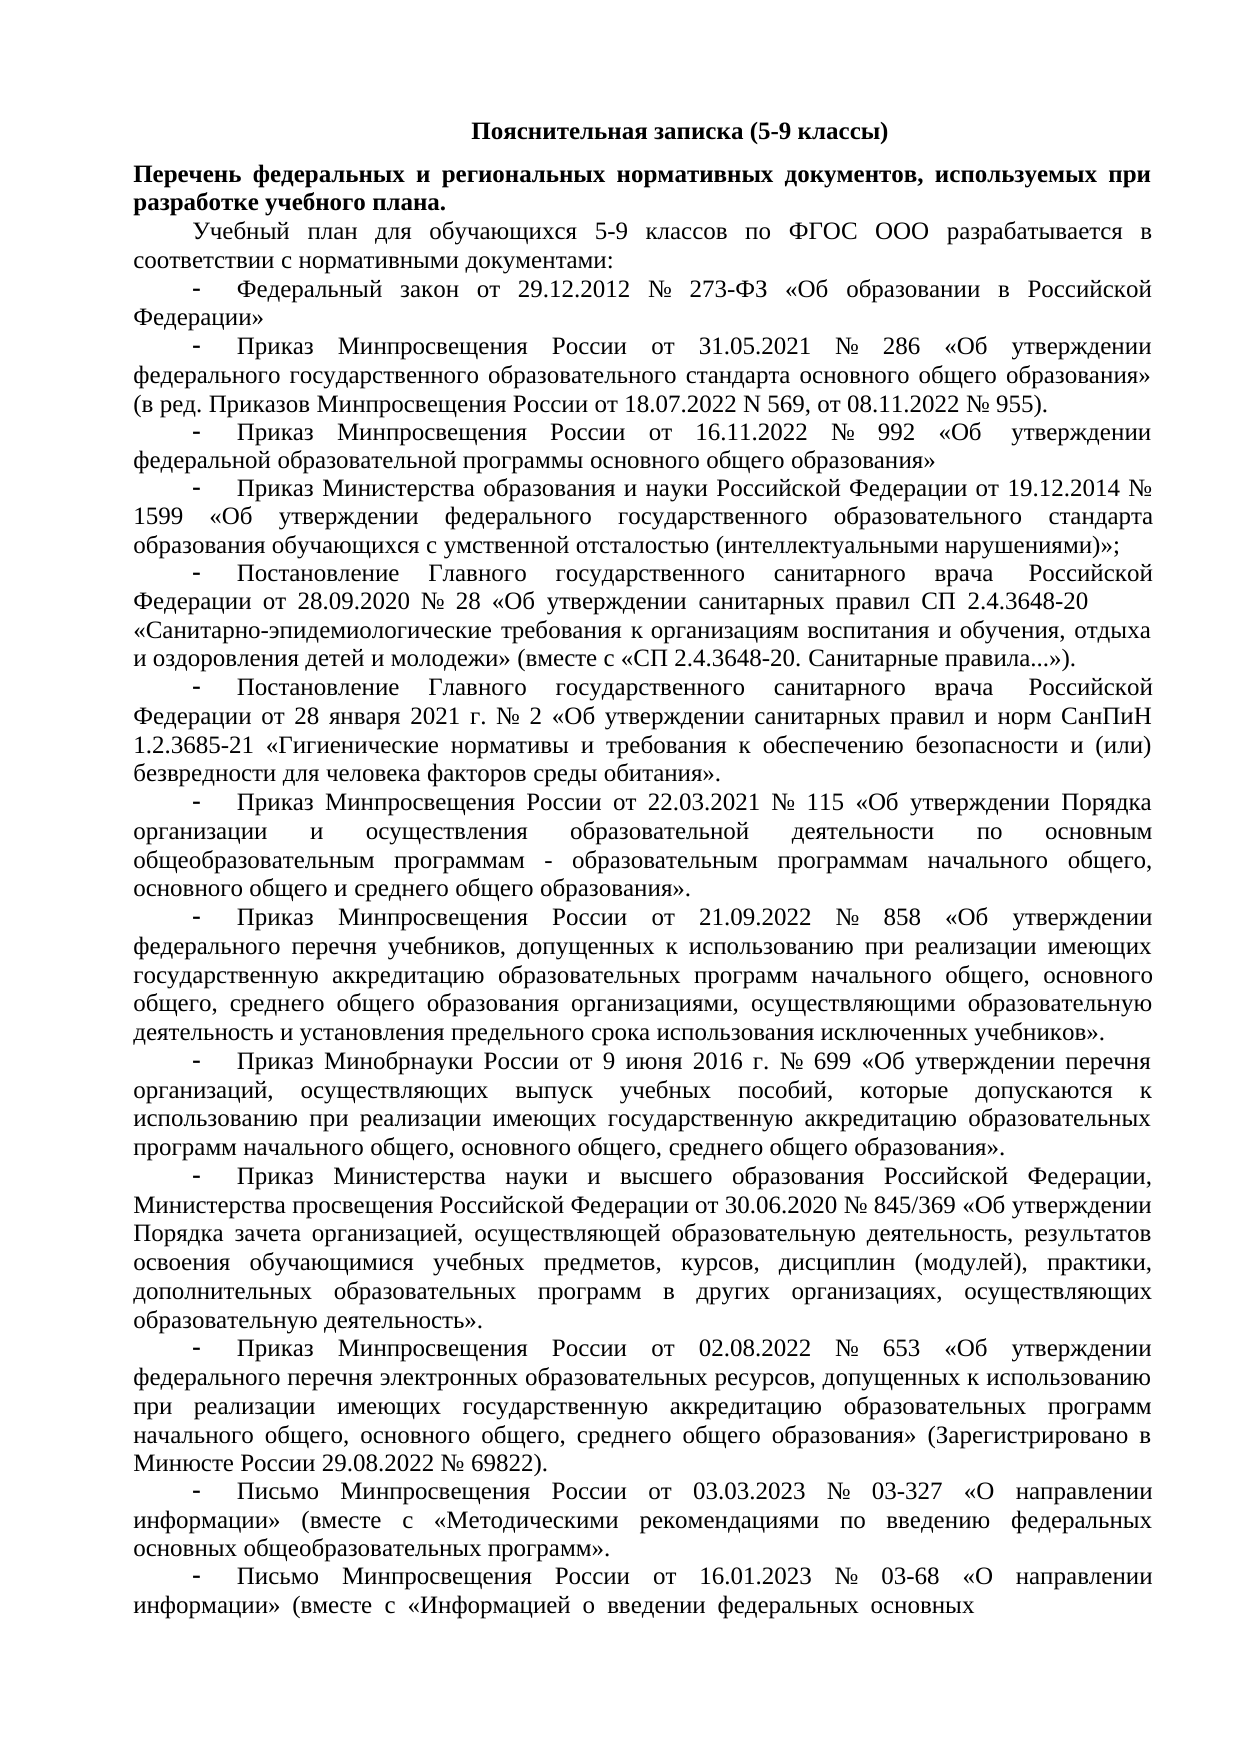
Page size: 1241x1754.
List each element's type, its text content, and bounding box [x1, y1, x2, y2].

list Приказ Министерства образования и науки Российской Федерации от 19.12.2014 № 1599 «Об утверждении федерального государственного образовательного стандарта образования обучающихся с умственной отсталостью (интеллектуальными нарушениями)»; [133, 474, 1153, 558]
list Приказ Министерства науки и высшего образования Российской Федерации, Министерства просвещения Российской Федерации от 30.06.2020 № 845/369 «Об утверждении Порядка зачета организацией, осуществляющей образовательную деятельность, результатов освоения обучающимися учебных предметов, курсов, дисциплин (модулей), практики, дополнительных образовательных программ в других организациях, осуществляющих образовательную деятельность». [133, 1161, 1152, 1333]
list Постановление Главного государственного санитарного врача Российской Федерации от 28.09.2020 № 28 «Об утверждении санитарных правил СП 2.4.3648-20 [133, 558, 1153, 615]
list Приказ Минпросвещения России от 31.05.2021 № 286 «Об утверждении федерального государственного образовательного стандарта основного общего образования» (в ред. Приказов Минпросвещения России от 18.07.2022 N 569, от 08.11.2022 № 955). [133, 331, 1152, 417]
text Учебный план для обучающихся 5-9 классов по ФГОС ООО разрабатывается в соответствии с нормативными документами: [133, 216, 1152, 274]
list Письмо Минпросвещения России от 03.03.2023 № 03-327 «О направлении информации» (вместе с «Методическими рекомендациями по введению федеральных основных общеобразовательных программ». [133, 1477, 1152, 1562]
text Перечень федеральных и региональных нормативных документов, используемых при разработке учебного плана. [133, 159, 1152, 216]
text Пояснительная записка (5-9 классы) [471, 116, 1165, 144]
list Приказ Минпросвещения России от 21.09.2022 № 858 «Об утверждении федерального перечня учебников, допущенных к использованию при реализации имеющих государственную аккредитацию образовательных программ начального общего, основного общего, среднего общего образования организациями, осуществляющими образовательную деятельность и установления предельного срока использования исключенных учебников». [133, 902, 1153, 1046]
list Приказ Минпросвещения России от 22.03.2021 № 115 «Об утверждении Порядка организации и осуществления образовательной деятельности по основным общеобразовательным программам - образовательным программам начального общего, основного общего и среднего общего образования». [133, 787, 1152, 902]
list Приказ Минобрнауки России от 9 июня 2016 г. № 699 «Об утверждении перечня организаций, осуществляющих выпуск учебных пособий, которые допускаются к использованию при реализации имеющих государственную аккредитацию образовательных программ начального общего, основного общего, среднего общего образования». [133, 1046, 1152, 1161]
list Федеральный закон от 29.12.2012 № 273-ФЗ «Об образовании в Российской Федерации» [133, 274, 1152, 331]
list Приказ Минпросвещения России от 02.08.2022 № 653 «Об утверждении федерального перечня электронных образовательных ресурсов, допущенных к использованию при реализации имеющих государственную аккредитацию образовательных программ начального общего, основного общего, среднего общего образования» (Зарегистрировано в Минюсте России 29.08.2022 № 69822). [133, 1333, 1152, 1477]
list Постановление Главного государственного санитарного врача Российской Федерации от 28 января 2021 г. № 2 «Об утверждении санитарных правил и норм СанПиН 1.2.3685-21 «Гигиенические нормативы и требования к обеспечению безопасности и (или) безвредности для человека факторов среды обитания». [133, 672, 1153, 787]
text «Санитарно-эпидемиологические требования к организациям воспитания и обучения, отдыха и оздоровления детей и молодежи» (вместе с «СП 2.4.3648-20. Санитарные правила...»). [133, 615, 1151, 672]
list Письмо Минпросвещения России от 16.01.2023 № 03-68 «О направлении информации» (вместе с «Информацией о введении федеральных основных [133, 1562, 1152, 1618]
list Приказ Минпросвещения России от 16.11.2022 № 992 «Об утверждении федеральной образовательной программы основного общего образования» [133, 417, 1151, 474]
